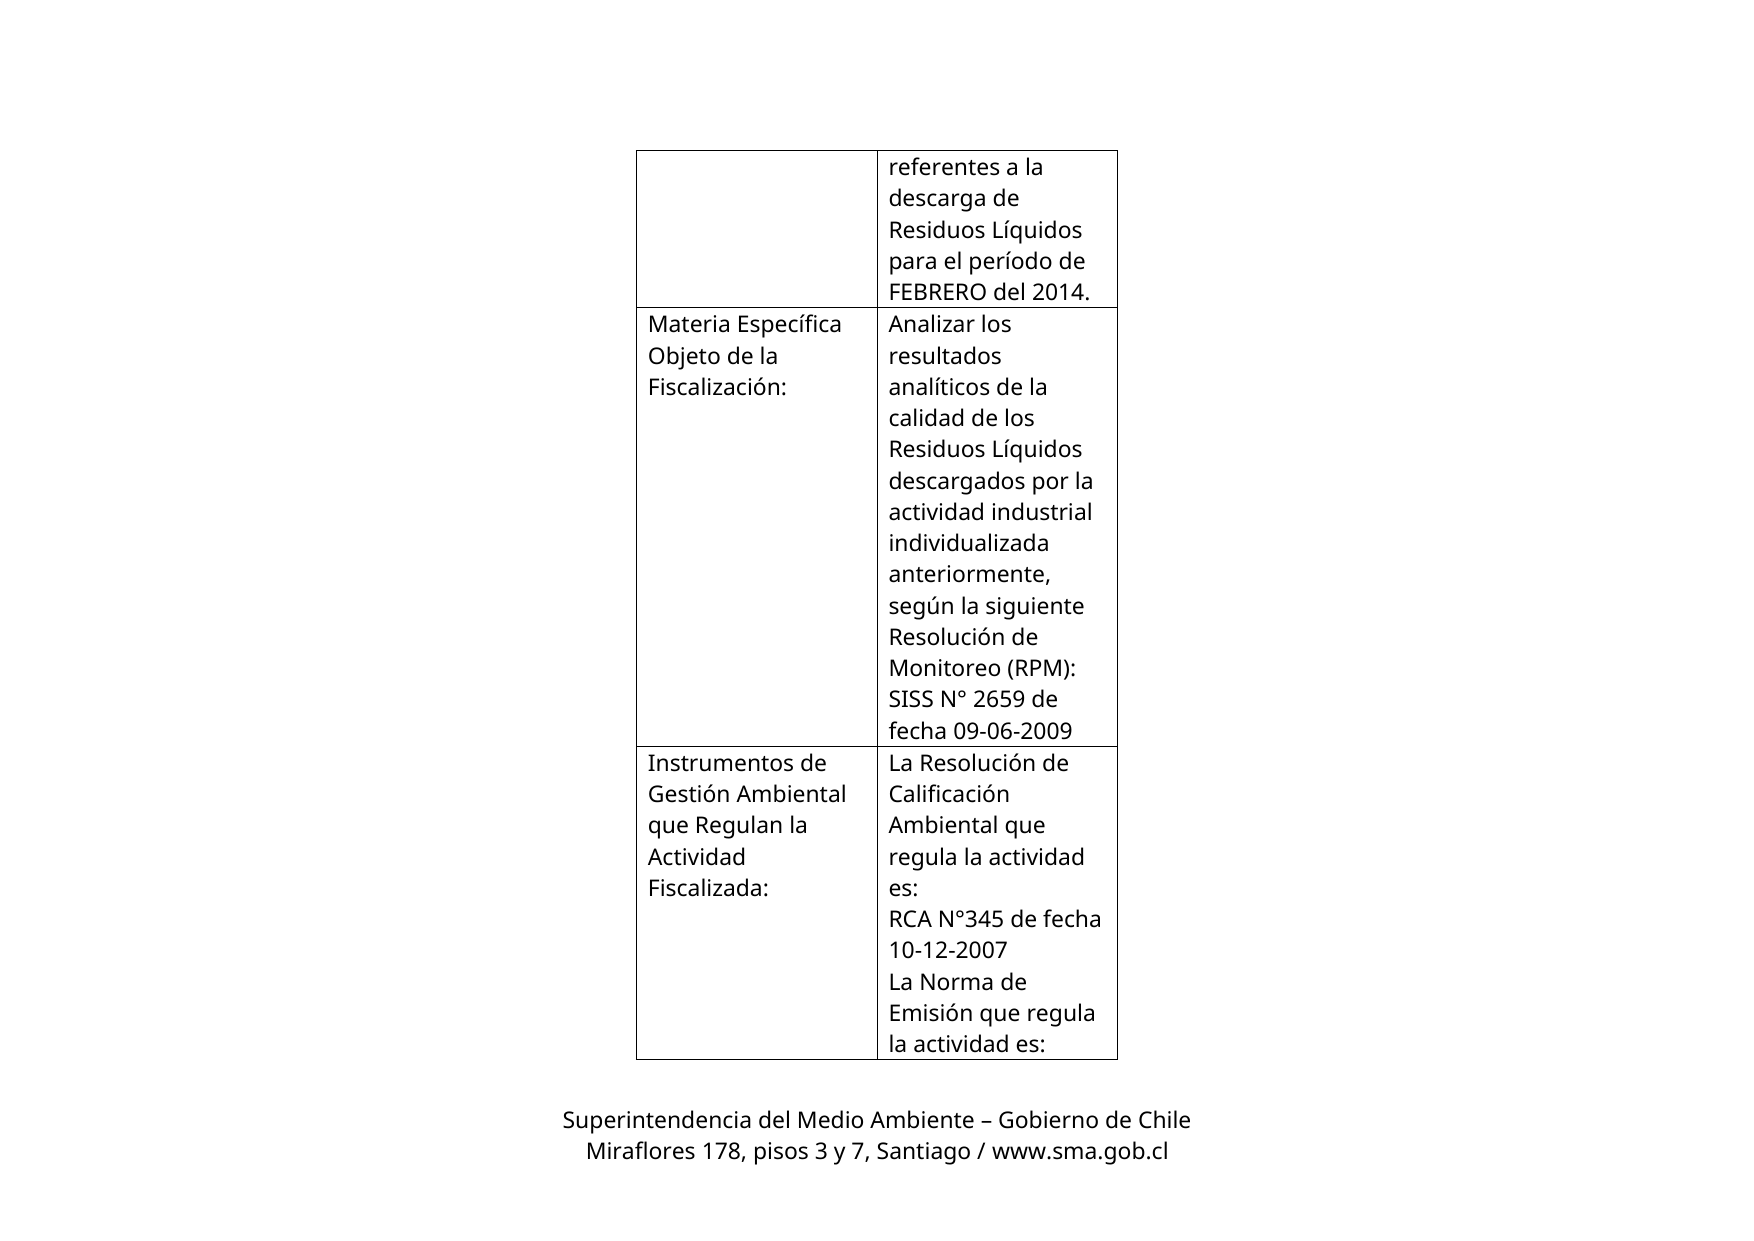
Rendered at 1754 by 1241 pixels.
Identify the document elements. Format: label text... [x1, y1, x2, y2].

table_cell Analizar los resultados analíticos de la calidad de los Residuos Líquidos descargados por la actividad industrial individualizada anteriormente, según la siguiente Resolución de Monitoreo (RPM): SISS N° 2659 de fecha 09-06-2009 [878, 308, 1117, 746]
table_cell Materia Específica Objeto de la Fiscalización: [637, 308, 877, 746]
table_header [637, 151, 877, 307]
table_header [878, 151, 1117, 307]
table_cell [637, 747, 877, 1059]
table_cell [878, 747, 1117, 1059]
